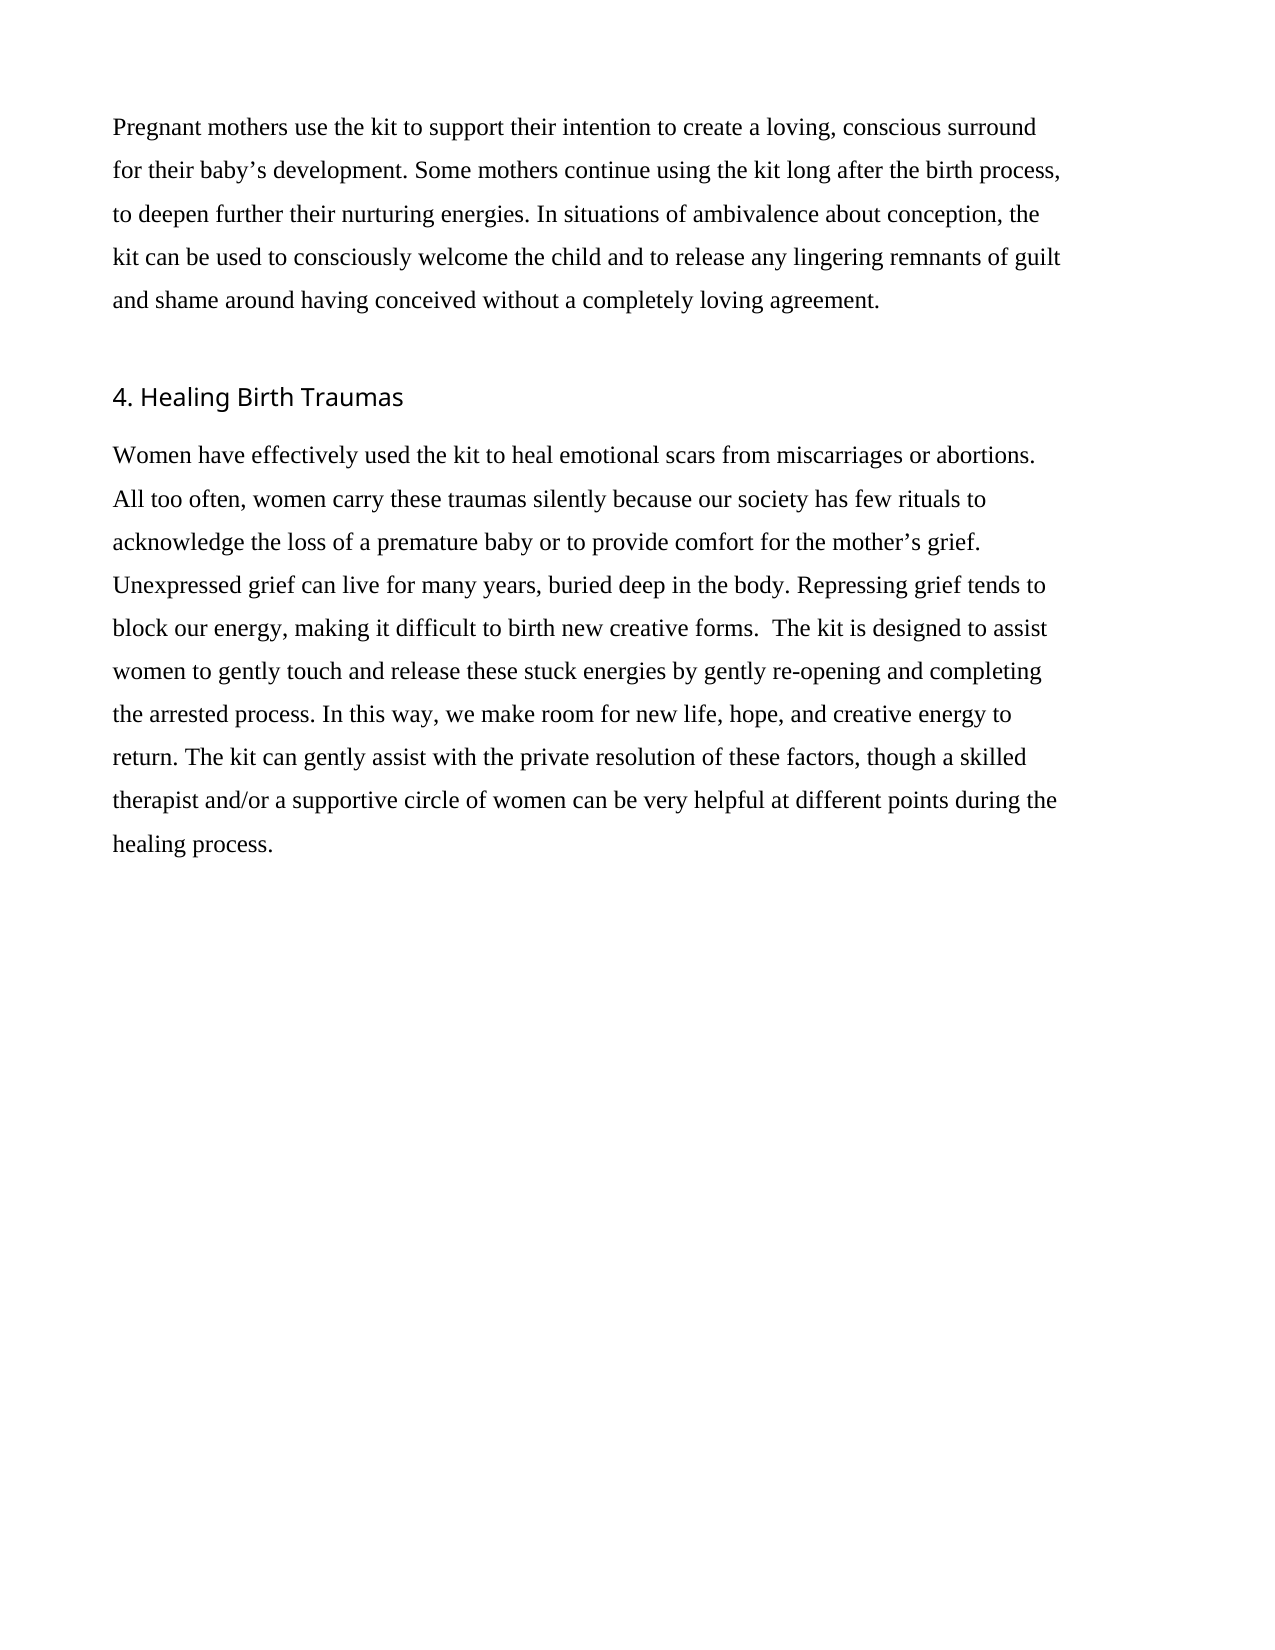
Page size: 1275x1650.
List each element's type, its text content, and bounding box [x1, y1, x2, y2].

subtitle 4. Healing Birth Traumas [112, 379, 1064, 413]
text Pregnant mothers use the kit to support their intention to create a loving, conscious surround for their baby’s development. Some mothers continue using the kit long after the birth process, to deepen further their nurturing energies. In situations of ambivalence about conception, the kit can be used to consciously welcome the child and to release any lingering remnants of guilt and shame around having conceived without a completely loving agreement. [112, 112, 1064, 314]
text Women have effectively used the kit to heal emotional scars from miscarriages or abortions. All too often, women carry these traumas silently because our society has few rituals to acknowledge the loss of a premature baby or to provide comfort for the mother’s grief. Unexpressed grief can live for many years, buried deep in the body. Repressing grief tends to block our energy, making it difficult to birth new creative forms. The kit is designed to assist women to gently touch and release these stuck energies by gently re-opening and completing the arrested process. In this way, we make room for new life, hope, and creative energy to return. The kit can gently assist with the private resolution of these factors, though a skilled therapist and/or a supportive circle of women can be very helpful at different points during the healing process. [112, 441, 1064, 857]
